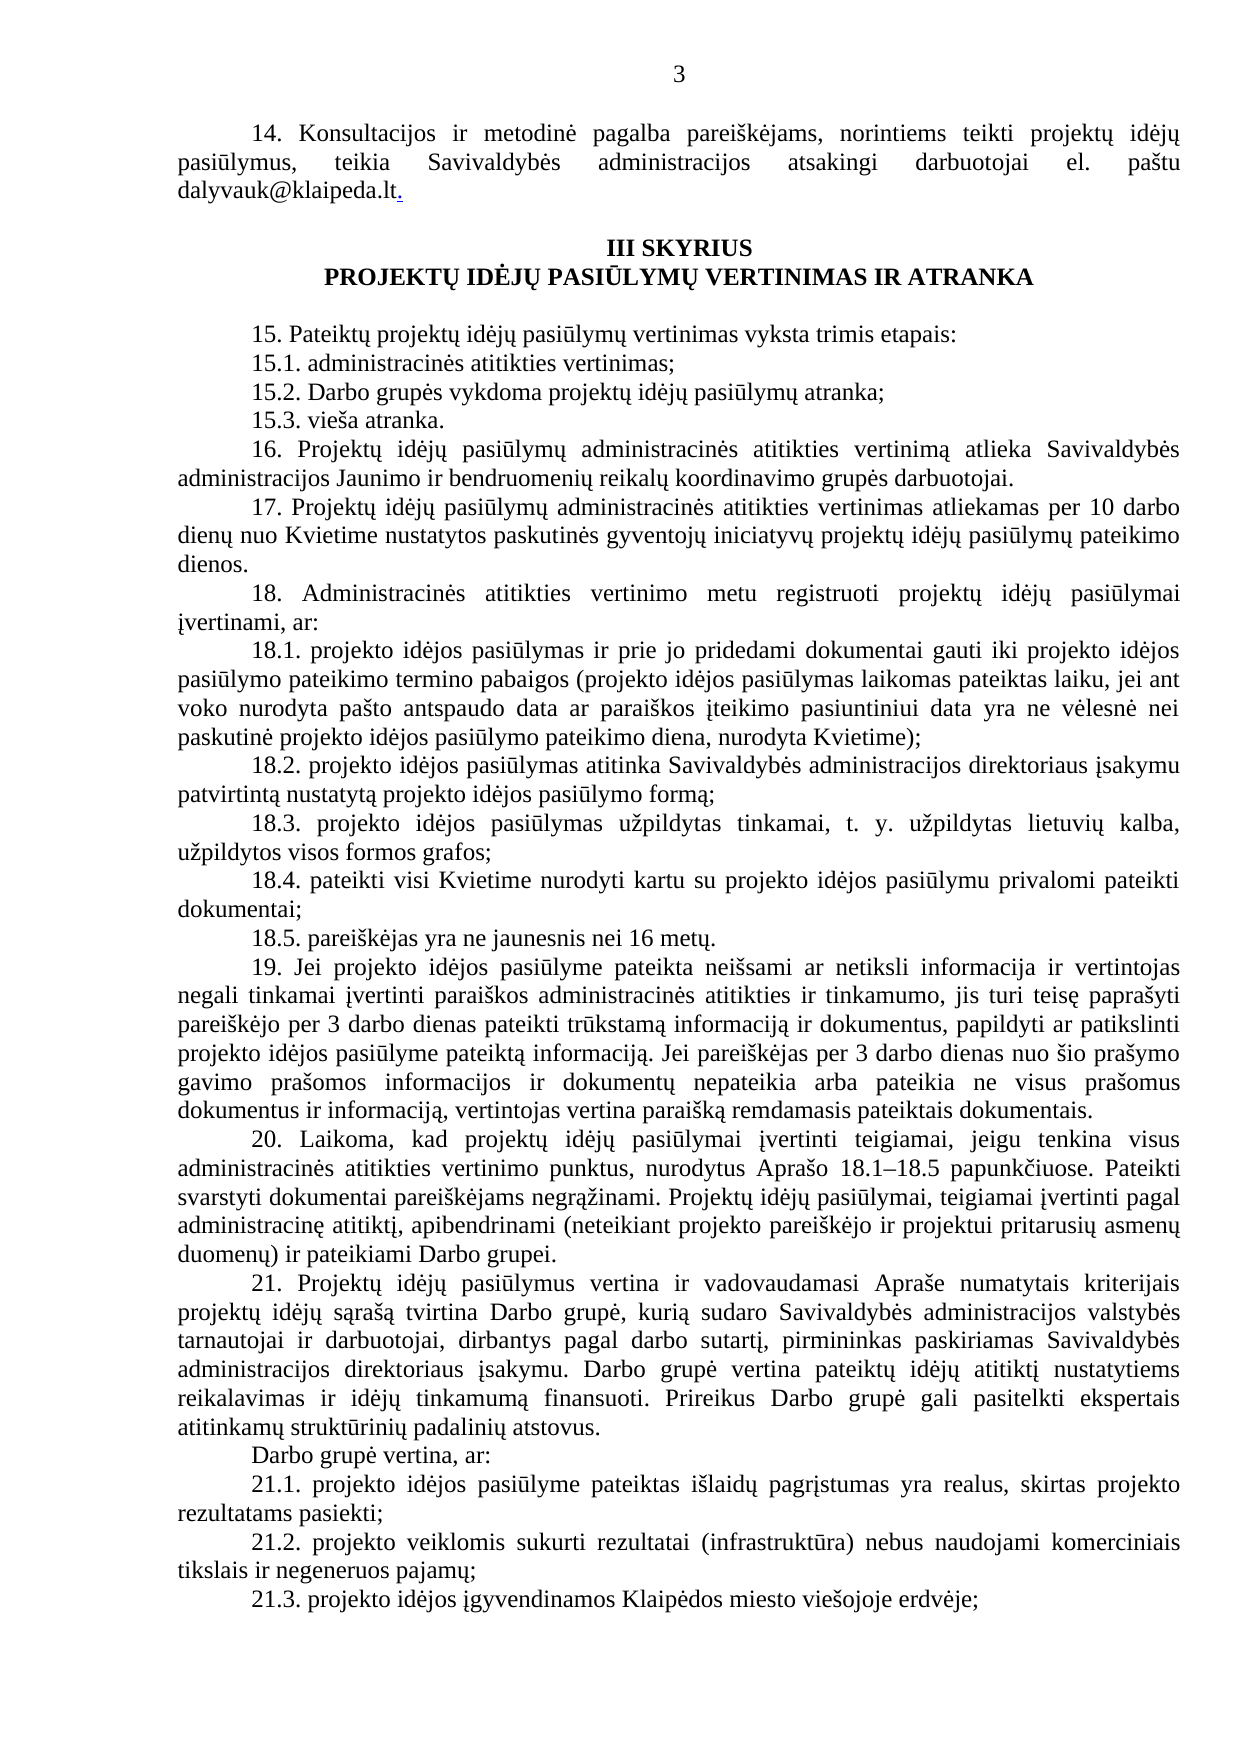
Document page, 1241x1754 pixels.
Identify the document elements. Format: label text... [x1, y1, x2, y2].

text 17. Projektų idėjų pasiūlymų administracinės atitikties vertinimas atliekamas per 10 darbo dienų nuo Kvietime nustatytos paskutinės gyventojų iniciatyvų projektų idėjų pasiūlymų pateikimo dienos. [177, 492, 1181, 578]
text 15.1. administracinės atitikties vertinimas; [177, 348, 1181, 377]
text 18.5. pareiškėjas yra ne jaunesnis nei 16 metų. [177, 923, 1181, 952]
text 18.3. projekto idėjos pasiūlymas užpildytas tinkamai, t. y. užpildytas lietuvių kalba, užpildytos visos formos grafos; [177, 808, 1181, 866]
text Darbo grupė vertina, ar: [177, 1441, 1181, 1469]
text 16. Projektų idėjų pasiūlymų administracinės atitikties vertinimą atlieka Savivaldybės administracijos Jaunimo ir bendruomenių reikalų koordinavimo grupės darbuotojai. [177, 434, 1181, 492]
text 18.1. projekto idėjos pasiūlymas ir prie jo pridedami dokumentai gauti iki projekto idėjos pasiūlymo pateikimo termino pabaigos (projekto idėjos pasiūlymas laikomas pateiktas laiku, jei ant voko nurodyta pašto antspaudo data ar paraiškos įteikimo pasiuntiniui data yra ne vėlesnė nei paskutinė projekto idėjos pasiūlymo pateikimo diena, nurodyta Kvietime); [177, 636, 1181, 751]
text 14. Konsultacijos ir metodinė pagalba pareiškėjams, norintiems teikti projektų idėjų pasiūlymus, teikia Savivaldybės administracijos atsakingi darbuotojai el. paštu dalyvauk@klaipeda.lt. [177, 118, 1181, 204]
text 21. Projektų idėjų pasiūlymus vertina ir vadovaudamasi Apraše numatytais kriterijais projektų idėjų sąrašą tvirtina Darbo grupė, kurią sudaro Savivaldybės administracijos valstybės tarnautojai ir darbuotojai, dirbantys pagal darbo sutartį, pirmininkas paskiriamas Savivaldybės administracijos direktoriaus įsakymu. Darbo grupė vertina pateiktų idėjų atitiktį nustatytiems reikalavimas ir idėjų tinkamumą finansuoti. Prireikus Darbo grupė gali pasitelkti ekspertais atitinkamų struktūrinių padalinių atstovus. [177, 1268, 1181, 1441]
text 15.3. vieša atranka. [177, 406, 1181, 434]
text 15. Pateiktų projektų idėjų pasiūlymų vertinimas vyksta trimis etapais: [177, 319, 1181, 348]
text 15.2. Darbo grupės vykdoma projektų idėjų pasiūlymų atranka; [177, 377, 1181, 406]
text 21.3. projekto idėjos įgyvendinamos Klaipėdos miesto viešojoje erdvėje; [177, 1584, 1181, 1613]
text 21.1. projekto idėjos pasiūlyme pateiktas išlaidų pagrįstumas yra realus, skirtas projekto rezultatams pasiekti; [177, 1469, 1181, 1527]
text 19. Jei projekto idėjos pasiūlyme pateikta neišsami ar netiksli informacija ir vertintojas negali tinkamai įvertinti paraiškos administracinės atitikties ir tinkamumo, jis turi teisę paprašyti pareiškėjo per 3 darbo dienas pateikti trūkstamą informaciją ir dokumentus, papildyti ar patikslinti projekto idėjos pasiūlyme pateiktą informaciją. Jei pareiškėjas per 3 darbo dienas nuo šio prašymo gavimo prašomos informacijos ir dokumentų nepateikia arba pateikia ne visus prašomus dokumentus ir informaciją, vertintojas vertina paraišką remdamasis pateiktais dokumentais. [177, 952, 1181, 1124]
text PROJEKTŲ IDĖJŲ PASIŪLYMŲ VERTINIMAS IR ATRANKA [177, 262, 1181, 291]
text 20. Laikoma, kad projektų idėjų pasiūlymai įvertinti teigiamai, jeigu tenkina visus administracinės atitikties vertinimo punktus, nurodytus Aprašo 18.1–18.5 papunkčiuose. Pateikti svarstyti dokumentai pareiškėjams negrąžinami. Projektų idėjų pasiūlymai, teigiamai įvertinti pagal administracinę atitiktį, apibendrinami (neteikiant projekto pareiškėjo ir projektui pritarusių asmenų duomenų) ir pateikiami Darbo grupei. [177, 1124, 1181, 1268]
text III SKYRIUS [177, 233, 1181, 262]
text 18.4. pateikti visi Kvietime nurodyti kartu su projekto idėjos pasiūlymu privalomi pateikti dokumentai; [177, 866, 1181, 923]
text 21.2. projekto veiklomis sukurti rezultatai (infrastruktūra) nebus naudojami komerciniais tikslais ir negeneruos pajamų; [177, 1527, 1181, 1584]
text 18. Administracinės atitikties vertinimo metu registruoti projektų idėjų pasiūlymai įvertinami, ar: [177, 578, 1181, 636]
text 18.2. projekto idėjos pasiūlymas atitinka Savivaldybės administracijos direktoriaus įsakymu patvirtintą nustatytą projekto idėjos pasiūlymo formą; [177, 751, 1181, 808]
